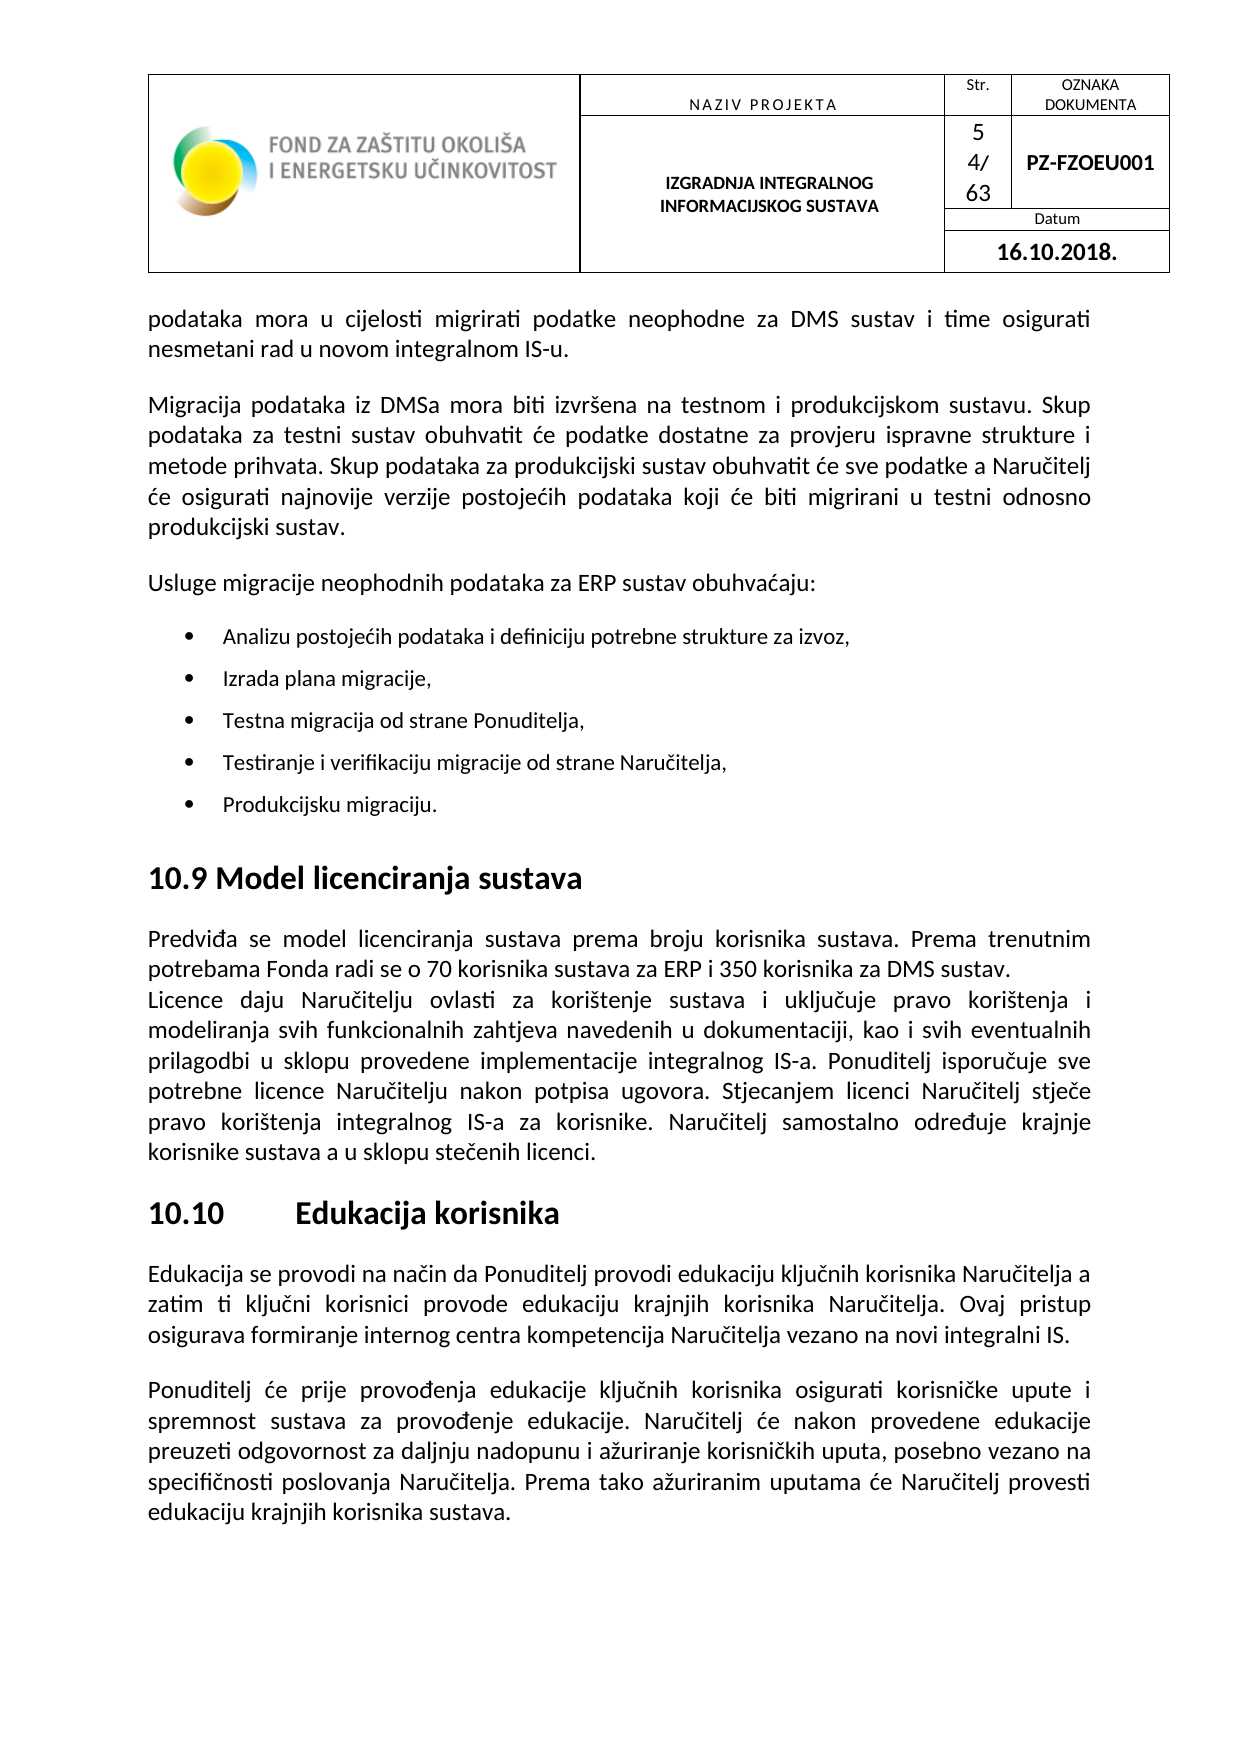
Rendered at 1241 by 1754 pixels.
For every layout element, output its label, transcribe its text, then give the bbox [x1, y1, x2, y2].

list Testna migracija od strane Ponuditelja, [185, 706, 1092, 734]
text Licence daju Naručitelju ovlasti za korištenje sustava i uključuje pravo korištenja i modeliranja svih funkcionalnih zahtjeva navedenih u dokumentaciji, kao i svih eventualnih prilagodbi u sklopu provedene implementacije integralnog IS-a. Ponuditelj isporučuje sve potrebne licence Naručitelju nakon potpisa ugovora. Stjecanjem licenci Naručitelj stječe pravo korištenja integralnog IS-a za korisnike. Naručitelj samostalno određuje krajnje korisnike sustava a u sklopu stečenih licenci. [148, 984, 1092, 1167]
text Ponuditelj će prije provođenja edukacije ključnih korisnika osigurati korisničke upute i spremnost sustava za provođenje edukacije. Naručitelj će nakon provedene edukacije preuzeti odgovornost za daljnju nadopunu i ažuriranje korisničkih uputa, posebno vezano na specifičnosti poslovanja Naručitelja. Prema tako ažuriranim uputama će Naručitelj provesti edukaciju krajnjih korisnika sustava. [148, 1374, 1092, 1527]
text Usluge migracije neophodnih podataka za ERP sustav obuhvaćaju: [148, 567, 1092, 597]
picture [159, 122, 569, 224]
list Testiranje i verifikaciju migracije od strane Naručitelja, [185, 748, 1092, 776]
text Predviđa se model licenciranja sustava prema broju korisnika sustava. Prema trenutnim potrebama Fonda radi se o 70 korisnika sustava za ERP i 350 korisnika za DMS sustav. [148, 923, 1092, 984]
list Izrada plana migracije, [185, 664, 1092, 692]
subtitle Model licenciranja sustava [148, 857, 1092, 898]
text Edukacija se provodi na način da Ponuditelj provodi edukaciju ključnih korisnika Naručitelja a zatim ti ključni korisnici provode edukaciju krajnjih korisnika Naručitelja. Ovaj pristup osigurava formiranje internog centra kompetencija Naručitelja vezano na novi integralni IS. [148, 1258, 1092, 1349]
subtitle Edukacija korisnika [148, 1192, 1092, 1233]
list Produkcijsku migraciju. [185, 790, 1092, 818]
text Migracija podataka iz DMSa mora biti izvršena na testnom i produkcijskom sustavu. Skup podataka za testni sustav obuhvatit će podatke dostatne za provjeru ispravne strukture i metode prihvata. Skup podataka za produkcijski sustav obuhvatit će sve podatke a Naručitelj će osigurati najnovije verzije postojećih podataka koji će biti migrirani u testni odnosno produkcijski sustav. [148, 389, 1092, 542]
list Analizu postojećih podataka i definiciju potrebne strukture za izvoz, [185, 622, 1092, 650]
